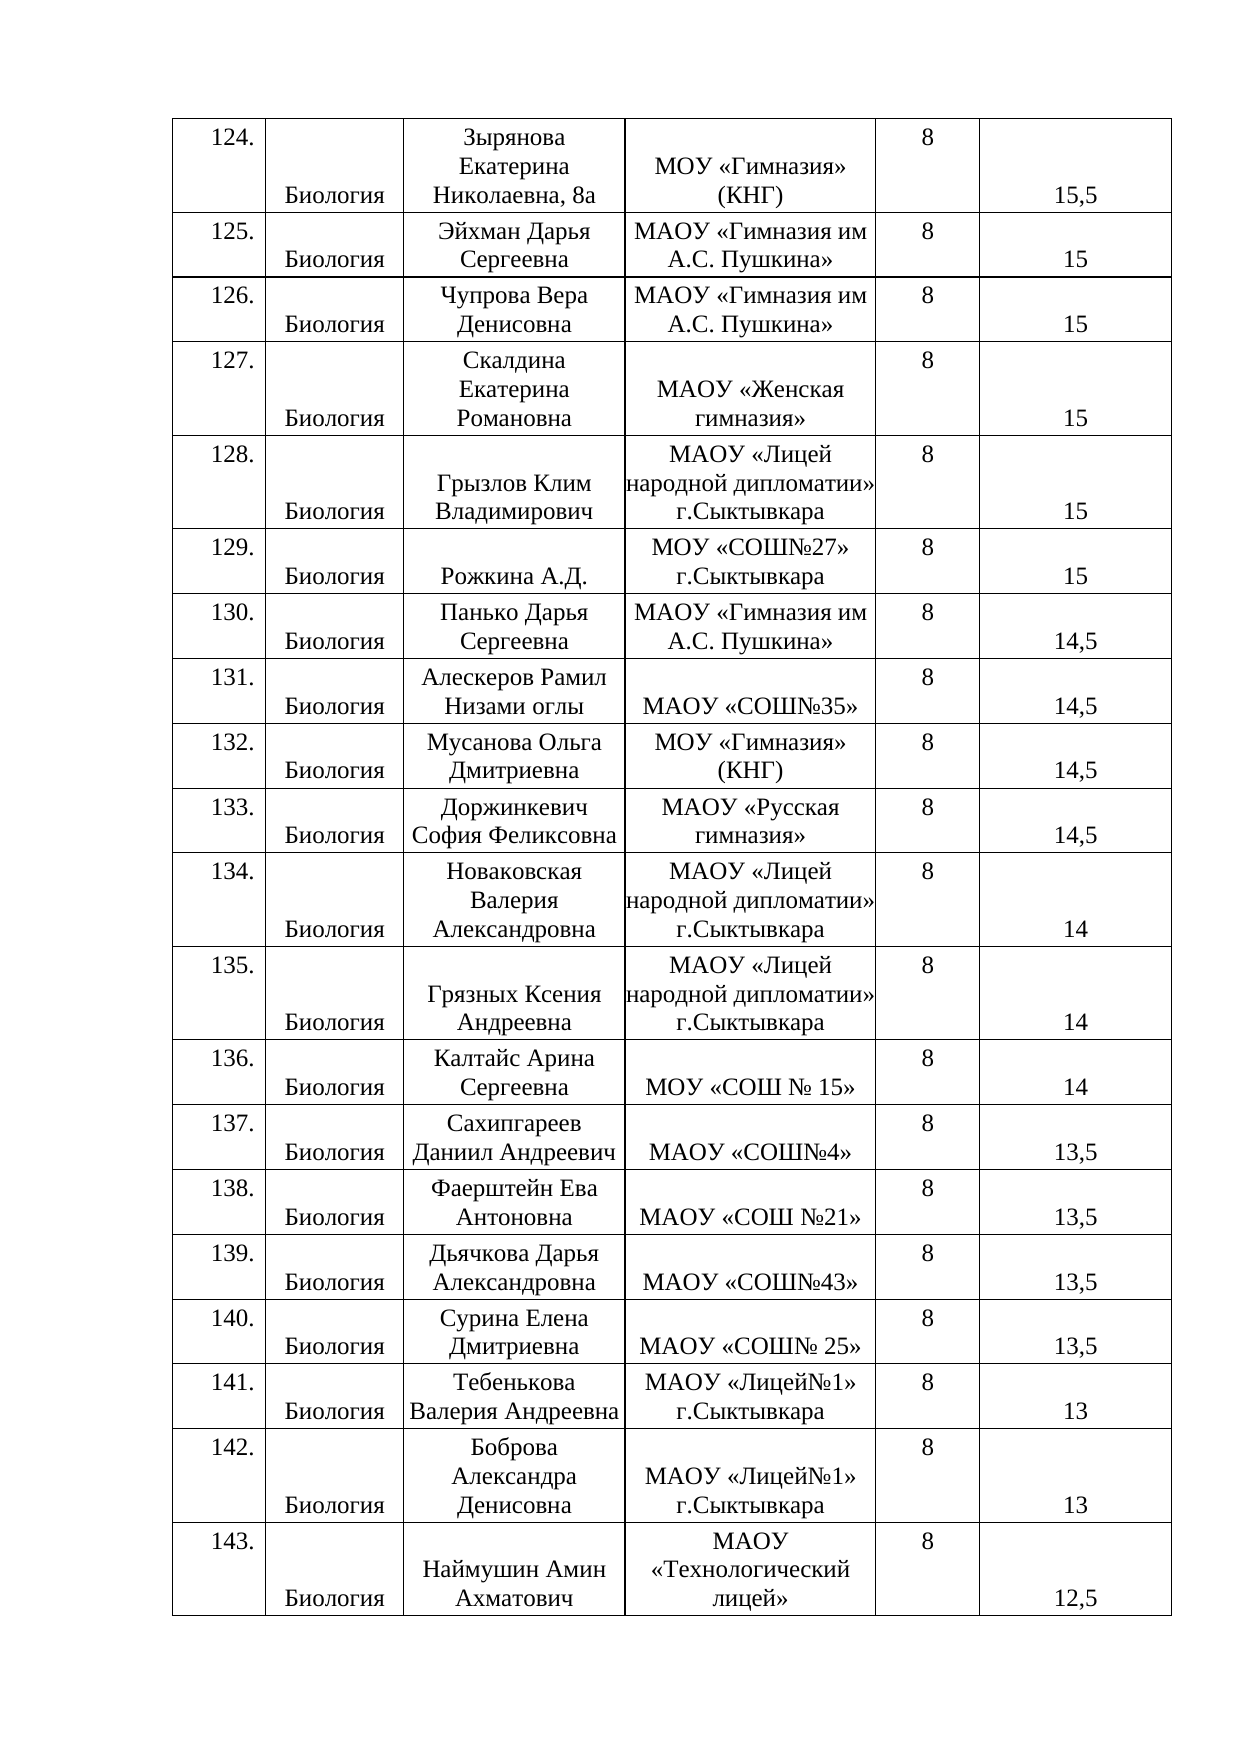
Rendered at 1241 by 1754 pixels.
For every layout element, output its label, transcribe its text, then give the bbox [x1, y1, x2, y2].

table_cell [173, 342, 265, 435]
table_cell Биология [266, 342, 403, 435]
table_cell 8 [876, 1235, 979, 1298]
table_cell МАОУ «СОШ№4» [626, 1105, 875, 1169]
table_cell 15 [980, 342, 1171, 435]
table_cell МАОУ «СОШ№ 25» [626, 1300, 875, 1363]
table_cell Биология [266, 594, 403, 658]
table_cell 8 [876, 1523, 979, 1615]
table_cell МАОУ «Технологический лицей» [626, 1523, 875, 1615]
table_cell Фаерштейн Ева Антоновна [404, 1170, 624, 1234]
table_cell 14,5 [980, 789, 1171, 852]
table_cell Биология [266, 278, 403, 341]
table_cell Боброва Александра Денисовна [404, 1429, 624, 1522]
table_cell 14,5 [980, 659, 1171, 723]
table_cell Тебенькова Валерия Андреевна [404, 1364, 624, 1428]
table_cell МАОУ «Гимназия им А.С. Пушкина» [626, 594, 875, 658]
table_cell 8 [876, 1040, 979, 1104]
table_cell МАОУ «СОШ№43» [626, 1235, 875, 1298]
table_cell Биология [266, 1364, 403, 1428]
table_cell 14 [980, 947, 1171, 1039]
table_cell 8 [876, 724, 979, 787]
table_cell МОУ «Гимназия» (КНГ) [626, 724, 875, 787]
table_cell Биология [266, 1040, 403, 1104]
table_cell Биология [266, 213, 403, 276]
table_cell 15 [980, 213, 1171, 276]
table_cell МОУ «СОШ № 15» [626, 1040, 875, 1104]
table_cell Новаковская Валерия Александровна [404, 853, 624, 946]
table_cell 15,5 [980, 119, 1171, 212]
table_cell Биология [266, 1523, 403, 1615]
table_cell МОУ «СОШ№27» г.Сыктывкара [626, 529, 875, 593]
table_cell Биология [266, 853, 403, 946]
table_cell [173, 947, 265, 1039]
table_cell 14 [980, 1040, 1171, 1104]
table_cell 14,5 [980, 724, 1171, 787]
table_cell Грызлов Клим Владимирович [404, 436, 624, 528]
table_cell 8 [876, 1429, 979, 1522]
table_cell Биология [266, 1170, 403, 1234]
table_cell [173, 213, 265, 276]
table_cell [173, 1235, 265, 1298]
table_cell 13,5 [980, 1300, 1171, 1363]
table_cell Панько Дарья Сергеевна [404, 594, 624, 658]
table_cell [173, 594, 265, 658]
table_cell [173, 436, 265, 528]
table_cell 14,5 [980, 594, 1171, 658]
table_cell Рожкина А.Д. [404, 529, 624, 593]
table_cell МАОУ «Гимназия им А.С. Пушкина» [626, 278, 875, 341]
table_cell 12,5 [980, 1523, 1171, 1615]
table_cell [173, 1105, 265, 1169]
table_cell Биология [266, 1300, 403, 1363]
table_cell МАОУ «Женская гимназия» [626, 342, 875, 435]
table_cell [173, 529, 265, 593]
table_cell МАОУ «Лицей народной дипломатии» г.Сыктывкара [626, 947, 875, 1039]
table_cell Алескеров Рамил Низами оглы [404, 659, 624, 723]
table_cell Биология [266, 1429, 403, 1522]
table_cell Биология [266, 947, 403, 1039]
table_cell МАОУ «Лицей№1» г.Сыктывкара [626, 1364, 875, 1428]
table_cell 8 [876, 594, 979, 658]
table_cell 13,5 [980, 1105, 1171, 1169]
table_cell [173, 278, 265, 341]
table_cell [173, 1364, 265, 1428]
table_cell 8 [876, 342, 979, 435]
table_cell Биология [266, 659, 403, 723]
table_cell 8 [876, 947, 979, 1039]
table_cell [173, 724, 265, 787]
table_cell Биология [266, 529, 403, 593]
table_cell 15 [980, 529, 1171, 593]
table_cell МАОУ «Лицей народной дипломатии» г.Сыктывкара [626, 436, 875, 528]
table_cell Дьячкова Дарья Александровна [404, 1235, 624, 1298]
table_cell МАОУ «Русская гимназия» [626, 789, 875, 852]
table_cell [173, 1523, 265, 1615]
table_cell Эйхман Дарья Сергеевна [404, 213, 624, 276]
table_cell 8 [876, 436, 979, 528]
table_cell МАОУ «Гимназия им А.С. Пушкина» [626, 213, 875, 276]
table_cell 15 [980, 436, 1171, 528]
table_cell МАОУ «СОШ №21» [626, 1170, 875, 1234]
table_cell Наймушин Амин Ахматович [404, 1523, 624, 1615]
table_cell [173, 1040, 265, 1104]
table_cell Сурина Елена Дмитриевна [404, 1300, 624, 1363]
table_cell 8 [876, 213, 979, 276]
table_cell 8 [876, 1170, 979, 1234]
table_cell 8 [876, 1364, 979, 1428]
table_cell Биология [266, 1235, 403, 1298]
table_cell Биология [266, 789, 403, 852]
table_cell Доржинкевич София Феликсовна [404, 789, 624, 852]
table_cell МОУ «Гимназия» (КНГ) [626, 119, 875, 212]
table_cell Биология [266, 436, 403, 528]
table_cell 8 [876, 1300, 979, 1363]
table_cell 13,5 [980, 1235, 1171, 1298]
table_cell 8 [876, 119, 979, 212]
table_cell 13,5 [980, 1170, 1171, 1234]
table_cell 8 [876, 1105, 979, 1169]
table_cell МАОУ «Лицей№1» г.Сыктывкара [626, 1429, 875, 1522]
table_cell МАОУ «СОШ№35» [626, 659, 875, 723]
table_cell 8 [876, 853, 979, 946]
table_cell Биология [266, 724, 403, 787]
table_cell Чупрова Вера Денисовна [404, 278, 624, 341]
table_cell Грязных Ксения Андреевна [404, 947, 624, 1039]
table_cell Зырянова Екатерина Николаевна, 8а [404, 119, 624, 212]
table_cell Сахипгареев Даниил Андреевич [404, 1105, 624, 1169]
table_cell 13 [980, 1364, 1171, 1428]
table_cell Биология [266, 1105, 403, 1169]
table_cell Биология [266, 119, 403, 212]
table_cell 8 [876, 659, 979, 723]
table_cell [173, 1300, 265, 1363]
table_cell 14 [980, 853, 1171, 946]
table_cell [173, 853, 265, 946]
table_cell 13 [980, 1429, 1171, 1522]
table_cell 8 [876, 789, 979, 852]
table_cell [173, 789, 265, 852]
table_cell [173, 659, 265, 723]
table_cell Скалдина Екатерина Романовна [404, 342, 624, 435]
table_cell МАОУ «Лицей народной дипломатии» г.Сыктывкара [626, 853, 875, 946]
table_cell [173, 119, 265, 212]
table_cell [173, 1429, 265, 1522]
table_cell Мусанова Ольга Дмитриевна [404, 724, 624, 787]
table_cell 15 [980, 278, 1171, 341]
table_cell [173, 1170, 265, 1234]
table_cell 8 [876, 278, 979, 341]
table_cell Калтайс Арина Сергеевна [404, 1040, 624, 1104]
table_cell 8 [876, 529, 979, 593]
